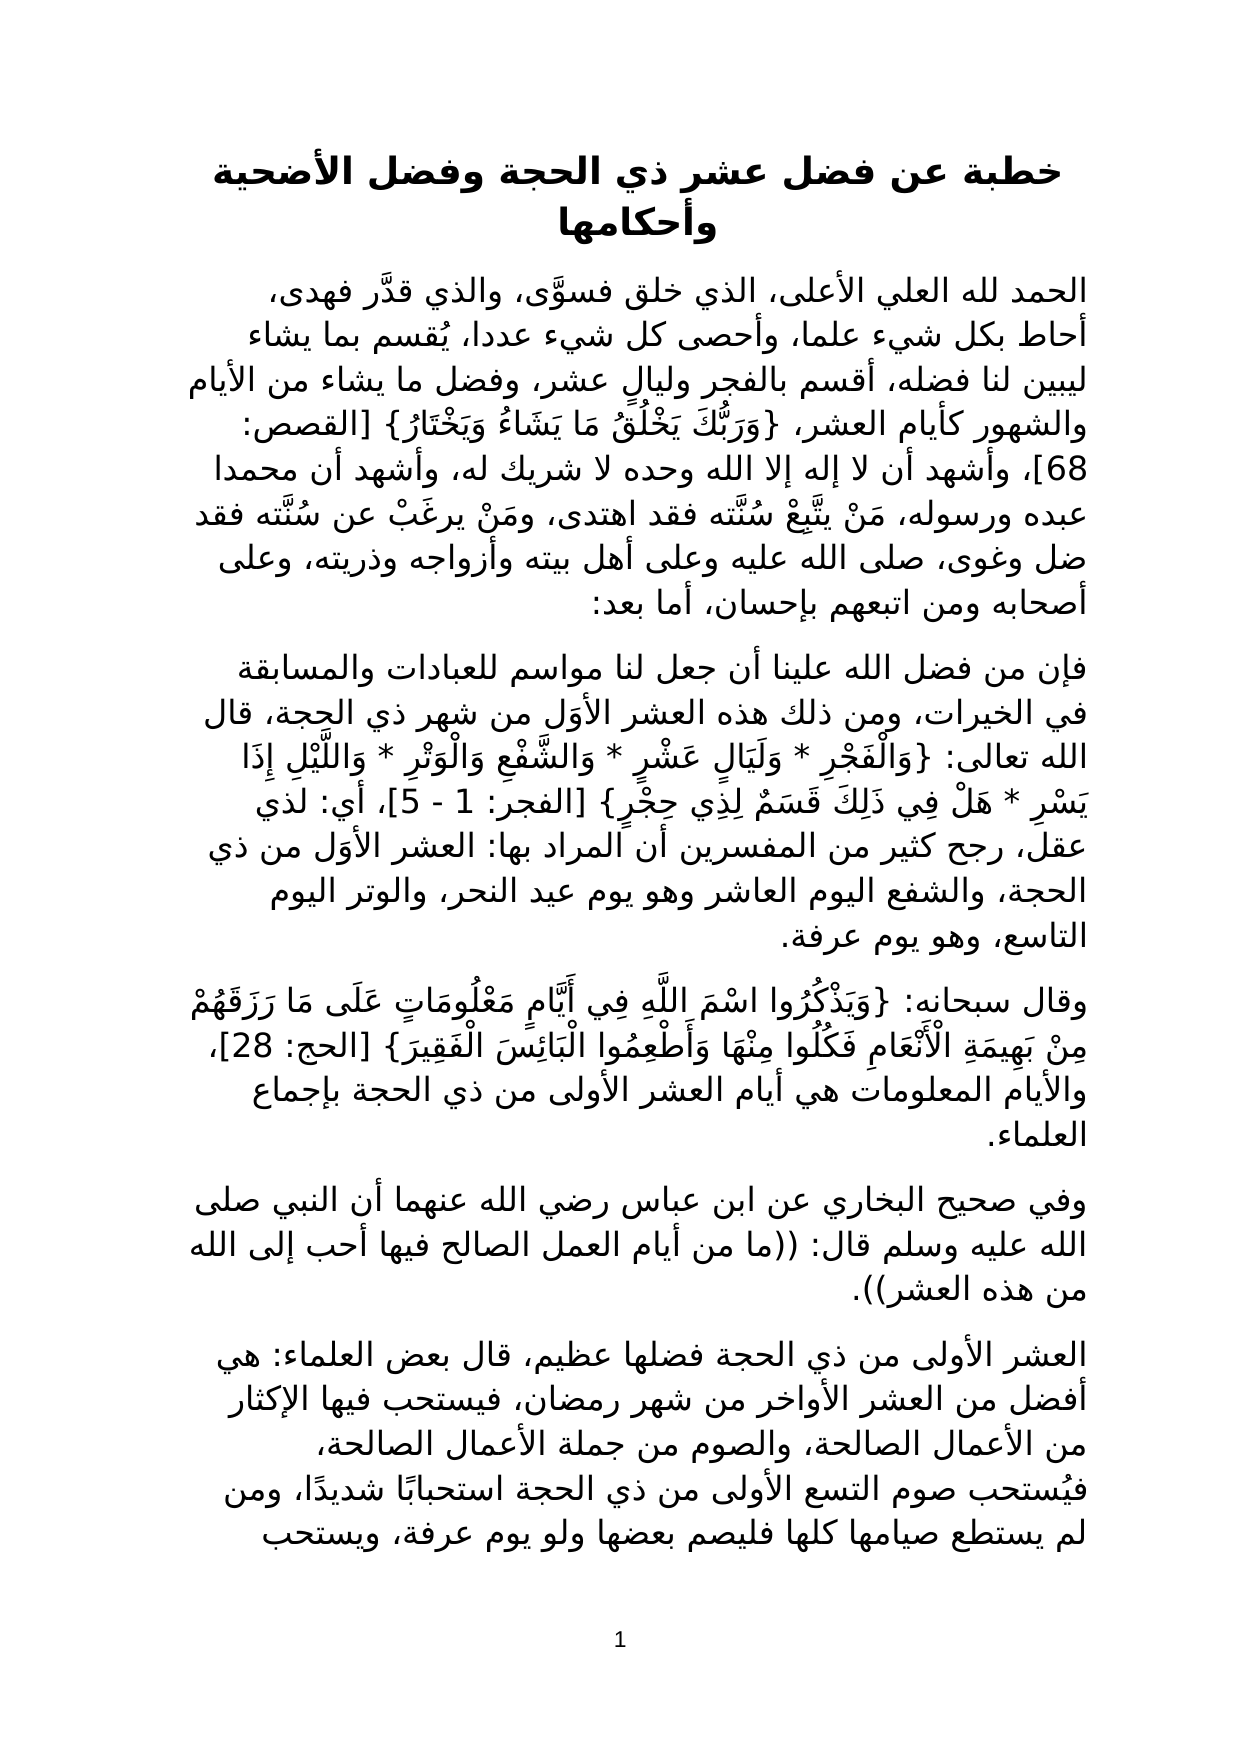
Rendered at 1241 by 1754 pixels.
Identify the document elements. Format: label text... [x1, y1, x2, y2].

text وفي صحيح البخاري عن ابن عباس رضي الله عنهما أن النبي صلى الله عليه وسلم قال: ((ما من أيام العمل الصالح فيها أحب إلى الله من هذه العشر)). [187, 1181, 1088, 1309]
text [187, 1335, 1088, 1552]
text الحمد لله العلي الأعلى، الذي خلق فسوَّى، والذي قدَّر فهدى، أحاط بكل شيء علما، وأحصى كل شيء عددا، يُقسم بما يشاء ليبين لنا فضله، أقسم بالفجر وليالٍ عشر، وفضل ما يشاء من الأيام والشهور كأيام العشر، {وَرَبُّكَ يَخْلُقُ مَا يَشَاءُ وَيَخْتَارُ} [القصص: 68]، وأشهد أن لا إله إلا الله وحده لا شريك له، وأشهد أن محمدا عبده ورسوله، مَنْ يتَّبِعْ سُنَّته فقد اهتدى، ومَنْ يرغَبْ عن سُنَّته فقد ضل وغوى، صلى الله عليه وعلى أهل بيته وأزواجه وذريته، وعلى أصحابه ومن اتبعهم بإحسان، أما بعد: [187, 271, 1088, 622]
text وقال سبحانه: {وَيَذْكُرُوا اسْمَ اللَّهِ فِي أَيَّامٍ مَعْلُومَاتٍ عَلَى مَا رَزَقَهُمْ مِنْ بَهِيمَةِ الْأَنْعَامِ فَكُلُوا مِنْهَا وَأَطْعِمُوا الْبَائِسَ الْفَقِيرَ} [الحج: 28]، والأيام المعلومات هي أيام العشر الأولى من ذي الحجة بإجماع العلماء. [187, 981, 1088, 1154]
text خطبة عن فضل عشر ذي الحجة وفضل الأضحية وأحكامها [187, 150, 1088, 244]
text فإن من فضل الله علينا أن جعل لنا مواسم للعبادات والمسابقة في الخيرات، ومن ذلك هذه العشر الأوَل من شهر ذي الحجة، قال الله تعالى: {وَالْفَجْرِ * وَلَيَالٍ عَشْرٍ * وَالشَّفْعِ وَالْوَتْرِ * وَاللَّيْلِ إِذَا يَسْرِ * هَلْ فِي ذَلِكَ قَسَمٌ لِذِي حِجْرٍ} [الفجر: 1 - 5]، أي: لذي عقل، رجح كثير من المفسرين أن المراد بها: العشر الأوَل من ذي الحجة، والشفع اليوم العاشر وهو يوم عيد النحر، والوتر اليوم التاسع، وهو يوم عرفة. [187, 648, 1088, 955]
